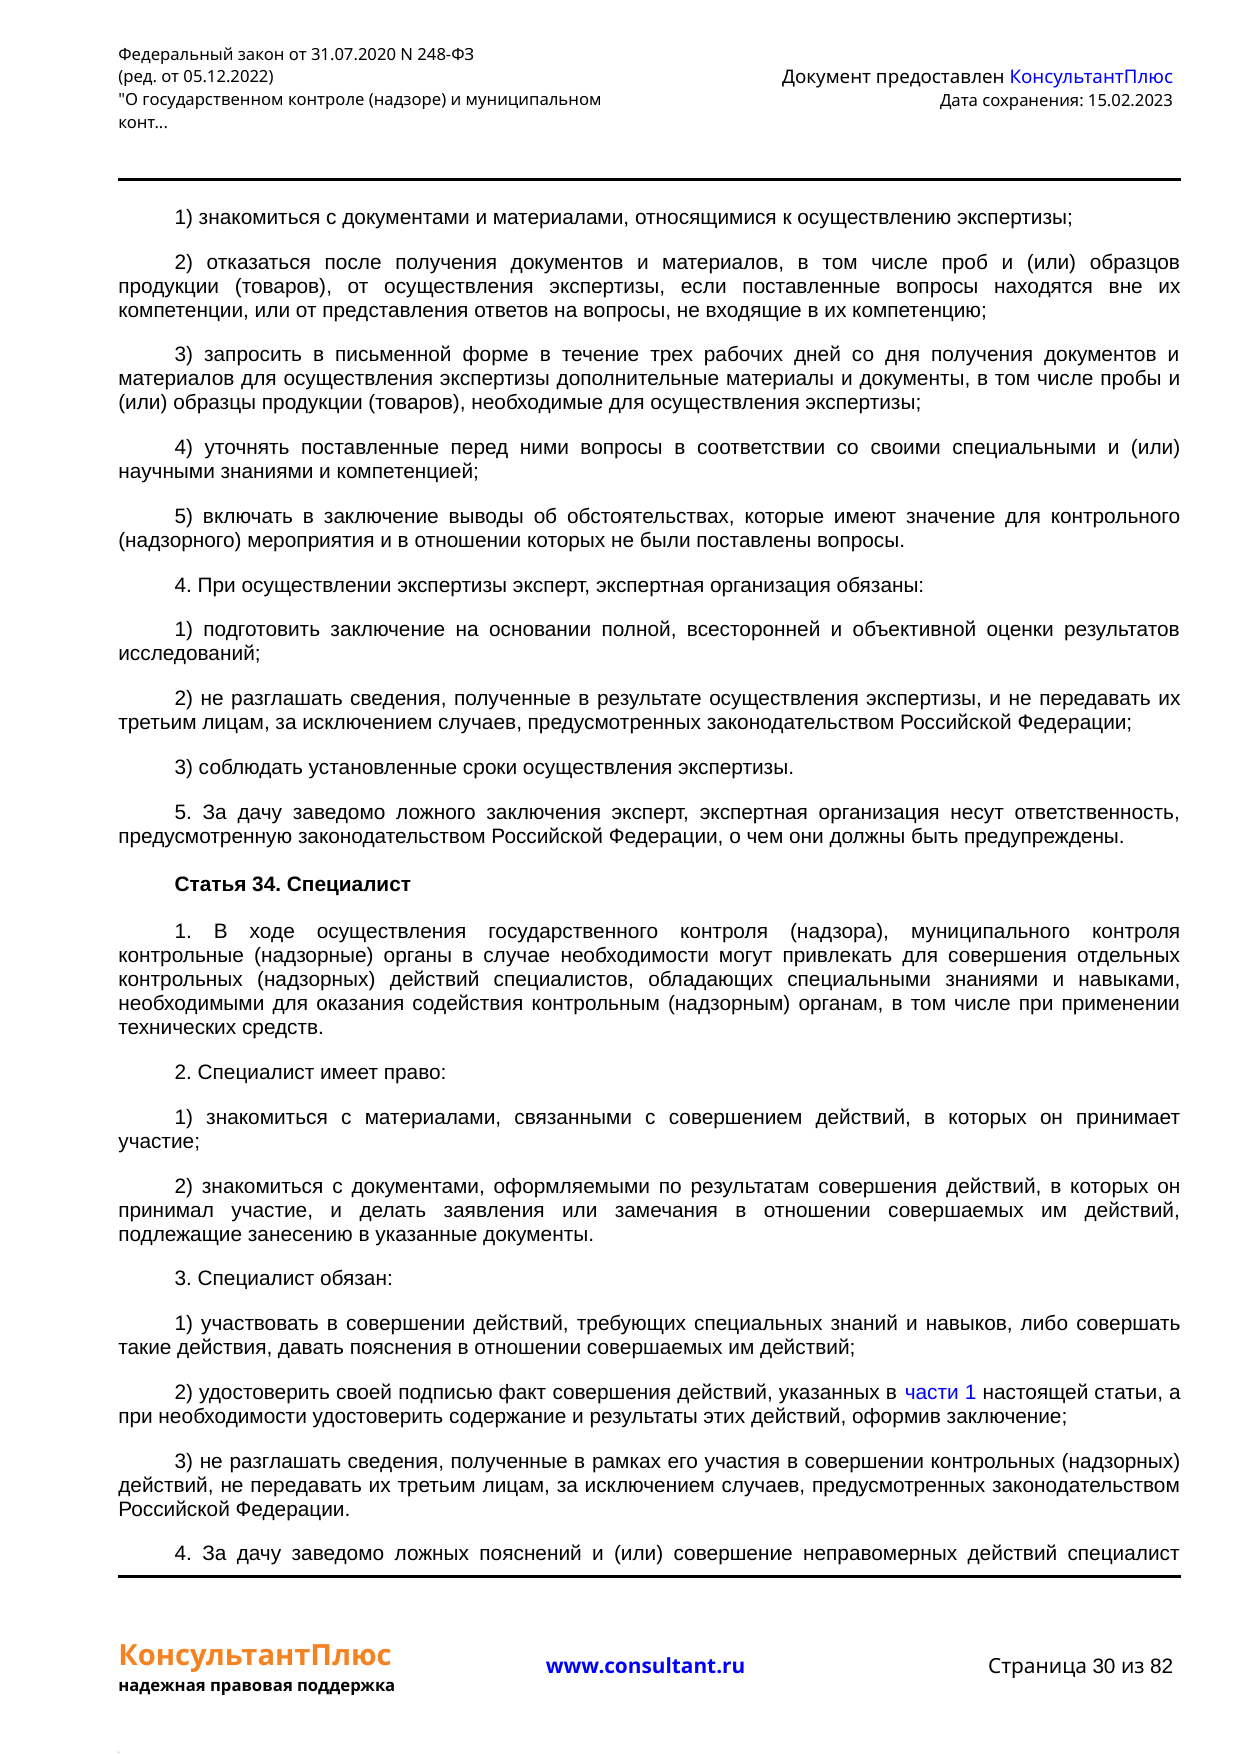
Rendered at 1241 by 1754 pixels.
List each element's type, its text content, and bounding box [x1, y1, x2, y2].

text 4) уточнять поставленные перед ними вопросы в соответствии со своими специальными и (или) научными знаниями и компетенцией; [118, 435, 1181, 483]
text 1) участвовать в совершении действий, требующих специальных знаний и навыков, либо совершать такие действия, давать пояснения в отношении совершаемых им действий; [118, 1311, 1181, 1359]
text 2. Специалист имеет право: [118, 1060, 1181, 1084]
text 1. В ходе осуществления государственного контроля (надзора), муниципального контроля контрольные (надзорные) органы в случае необходимости могут привлекать для совершения отдельных контрольных (надзорных) действий специалистов, обладающих специальными знаниями и навыками, необходимыми для оказания содействия контрольным (надзорным) органам, в том числе при применении технических средств. [118, 919, 1181, 1039]
text 2) знакомиться с документами, оформляемыми по результатам совершения действий, в которых он принимал участие, и делать заявления или замечания в отношении совершаемых им действий, подлежащие занесению в указанные документы. [118, 1173, 1181, 1245]
text 3) запросить в письменной форме в течение трех рабочих дней со дня получения документов и материалов для осуществления экспертизы дополнительные материалы и документы, в том числе пробы и (или) образцы продукции (товаров), необходимые для осуществления экспертизы; [118, 342, 1181, 414]
text 1) знакомиться с документами и материалами, относящимися к осуществлению экспертизы; [118, 205, 1181, 229]
text 3) соблюдать установленные сроки осуществления экспертизы. [118, 755, 1181, 779]
text 5. За дачу заведомо ложного заключения эксперт, экспертная организация несут ответственность, предусмотренную законодательством Российской Федерации, о чем они должны быть предупреждены. [118, 799, 1181, 847]
text 1) подготовить заключение на основании полной, всесторонней и объективной оценки результатов исследований; [118, 617, 1181, 665]
text 1) знакомиться с материалами, связанными с совершением действий, в которых он принимает участие; [118, 1105, 1181, 1153]
title Статья 34. Специалист [118, 871, 1181, 895]
text 2) отказаться после получения документов и материалов, в том числе проб и (или) образцов продукции (товаров), от осуществления экспертизы, если поставленные вопросы находятся вне их компетенции, или от представления ответов на вопросы, не входящие в их компетенцию; [118, 249, 1181, 321]
text 3) не разглашать сведения, полученные в рамках его участия в совершении контрольных (надзорных) действий, не передавать их третьим лицам, за исключением случаев, предусмотренных законодательством Российской Федерации. [118, 1448, 1181, 1520]
text 5) включать в заключение выводы об обстоятельствах, которые имеют значение для контрольного (надзорного) мероприятия и в отношении которых не были поставлены вопросы. [118, 504, 1181, 552]
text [118, 1541, 1181, 1565]
text 3. Специалист обязан: [118, 1266, 1181, 1290]
text 2) удостоверить своей подписью факт совершения действий, указанных в части 1 настоящей статьи, а при необходимости удостоверить содержание и результаты этих действий, оформив заключение; [118, 1380, 1181, 1428]
text 4. При осуществлении экспертизы эксперт, экспертная организация обязаны: [118, 572, 1181, 596]
text 2) не разглашать сведения, полученные в результате осуществления экспертизы, и не передавать их третьим лицам, за исключением случаев, предусмотренных законодательством Российской Федерации; [118, 686, 1181, 734]
